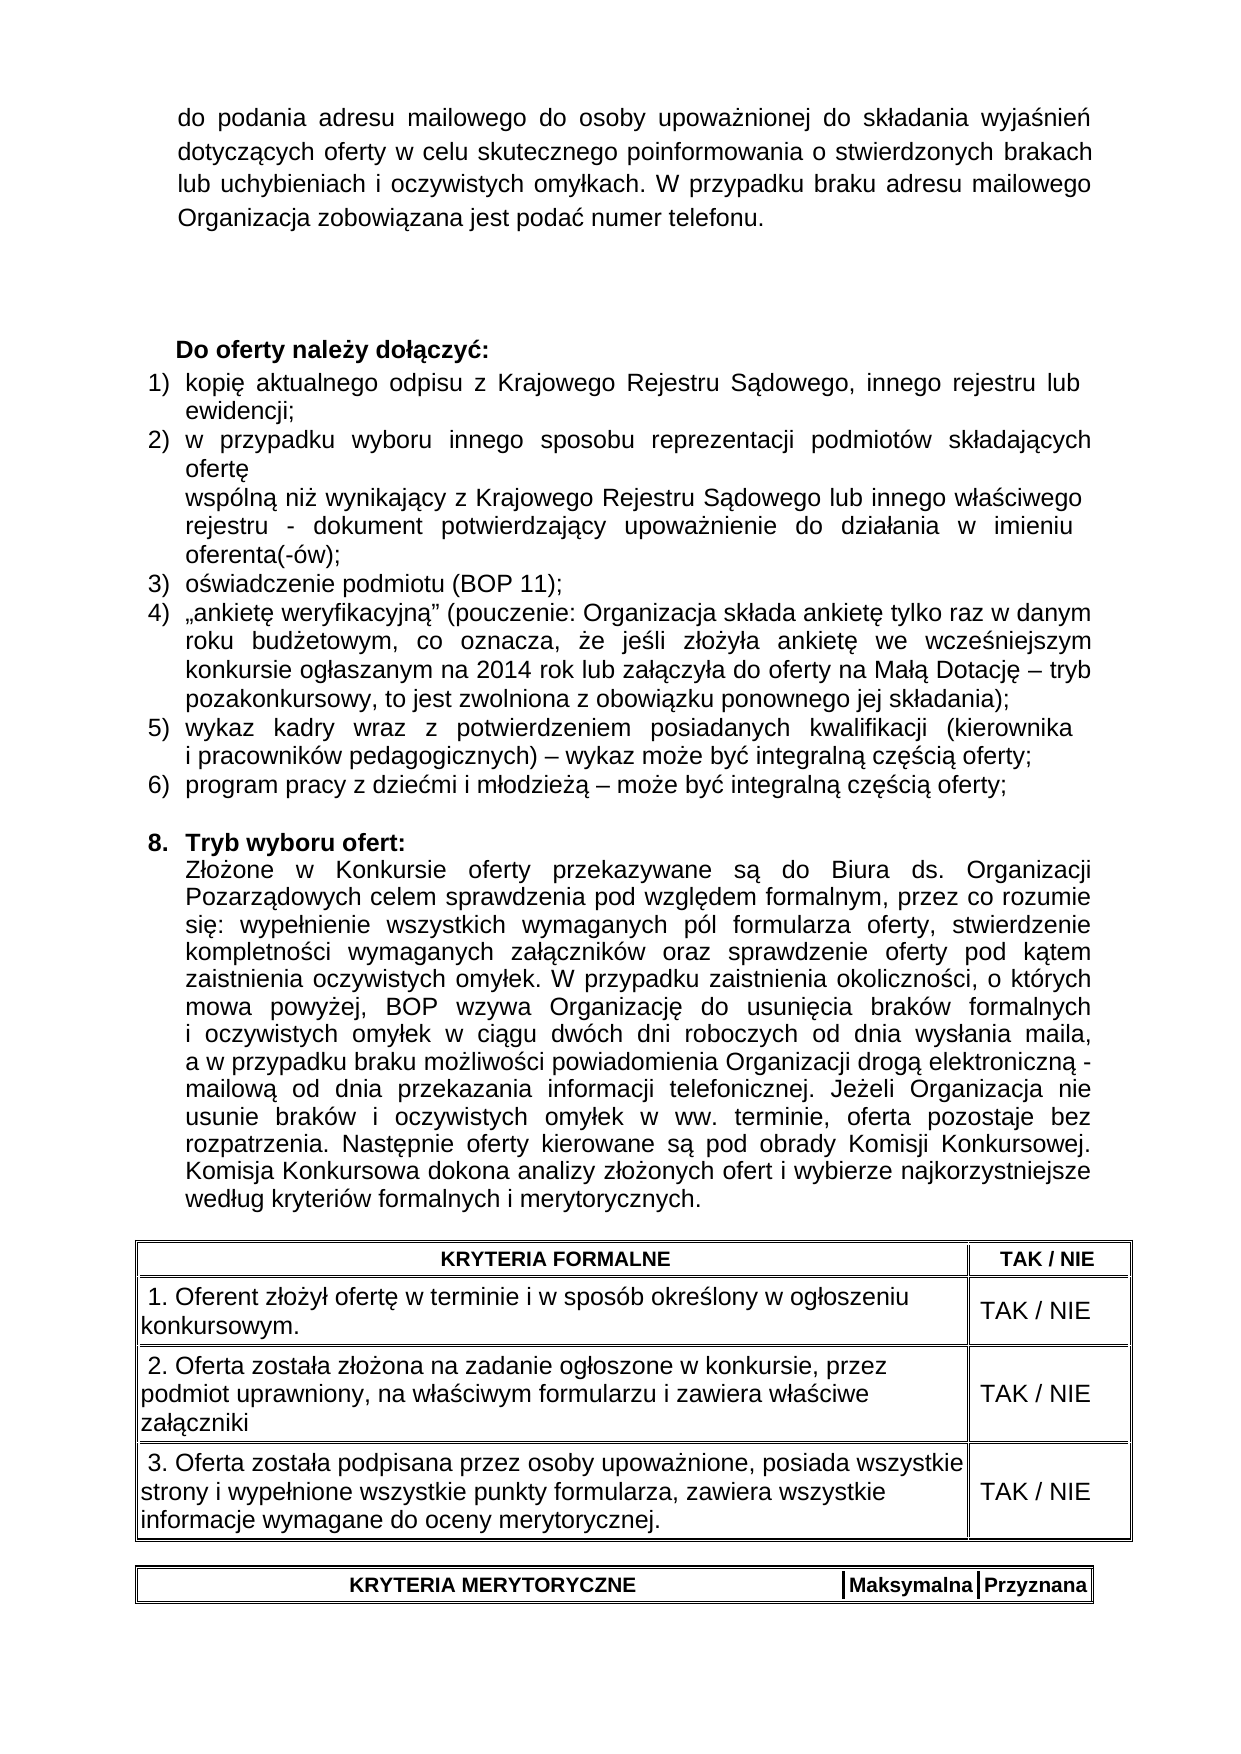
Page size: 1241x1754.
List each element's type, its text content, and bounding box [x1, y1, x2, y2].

table_cell TAK / NIE [969, 1275, 1131, 1343]
table_cell 2. Oferta została złożona na zadanie ogłoszone w konkursie, przez podmiot uprawniony, na właściwym formularzu i zawiera właściwe załączniki [138, 1344, 967, 1441]
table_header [843, 1569, 978, 1601]
table_header TAK / NIE [969, 1243, 1130, 1275]
table_header KRYTERIA FORMALNE [138, 1243, 969, 1275]
table_cell 3. Oferta została podpisana przez osoby upoważnione, posiada wszystkie strony i wypełnione wszystkie punkty formularza, zawiera wszystkie informacje wymagane do oceny merytorycznej. [136, 1441, 969, 1538]
list wykaz kadry wraz z potwierdzeniem posiadanych kwalifikacji (kierownika i pracowników pedagogicznych) – wykaz może być integralną częścią oferty; [148, 713, 1093, 770]
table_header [978, 1569, 1091, 1601]
list w przypadku wyboru innego sposobu reprezentacji podmiotów składających ofertę wspólną niż wynikający z Krajowego Rejestru Sądowego lub innego właściwego rejestru - dokument potwierdzający upoważnienie do działania w imieniu oferenta(-ów); [148, 425, 1093, 569]
list Tryb wyboru ofert: [148, 828, 1093, 856]
text Złożone w Konkursie oferty przekazywane są do Biura ds. Organizacji Pozarządowych celem sprawdzenia pod względem formalnym, przez co rozumie się: wypełnienie wszystkich wymaganych pól formularza oferty, stwierdzenie kompletności wymaganych załączników oraz sprawdzenie oferty pod kątem zaistnienia oczywistych omyłek. W przypadku zaistnienia okoliczności, o których mowa powyżej, BOP wzywa Organizację do usunięcia braków formalnych i oczywistych omyłek w ciągu dwóch dni roboczych od dnia wysłania maila, a w przypadku braku możliwości powiadomienia Organizacji drogą elektroniczną - mailową od dnia przekazania informacji telefonicznej. Jeżeli Organizacja nie usunie braków i oczywistych omyłek w ww. terminie, oferta pozostaje bez rozpatrzenia. Następnie oferty kierowane są pod obrady Komisji Konkursowej. Komisja Konkursowa dokona analizy złożonych ofert i wybierze najkorzystniejsze według kryteriów formalnych i merytorycznych. [185, 856, 1093, 1212]
table_cell TAK / NIE [970, 1344, 1130, 1441]
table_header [138, 1569, 843, 1601]
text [177, 103, 1093, 231]
text Do oferty należy dołączyć: [148, 334, 1093, 363]
list oświadczenie podmiotu (BOP 11); [148, 569, 1093, 598]
list „ankietę weryfikacyjną” (pouczenie: Organizacja składa ankietę tylko raz w danym roku budżetowym, co oznacza, że jeśli złożyła ankietę we wcześniejszym konkursie ogłaszanym na 2014 rok lub załączyła do oferty na Małą Dotację – tryb pozakonkursowy, to jest zwolniona z obowiązku ponownego jej składania); [148, 598, 1093, 713]
list kopię aktualnego odpisu z Krajowego Rejestru Sądowego, innego rejestru lub ewidencji; [148, 368, 1093, 425]
list program pracy z dziećmi i młodzieżą – może być integralną częścią oferty; [148, 770, 1093, 799]
table_cell 1. Oferent złożył ofertę w terminie i w sposób określony w ogłoszeniu konkursowym. [136, 1275, 969, 1343]
table_cell TAK / NIE [969, 1441, 1131, 1538]
